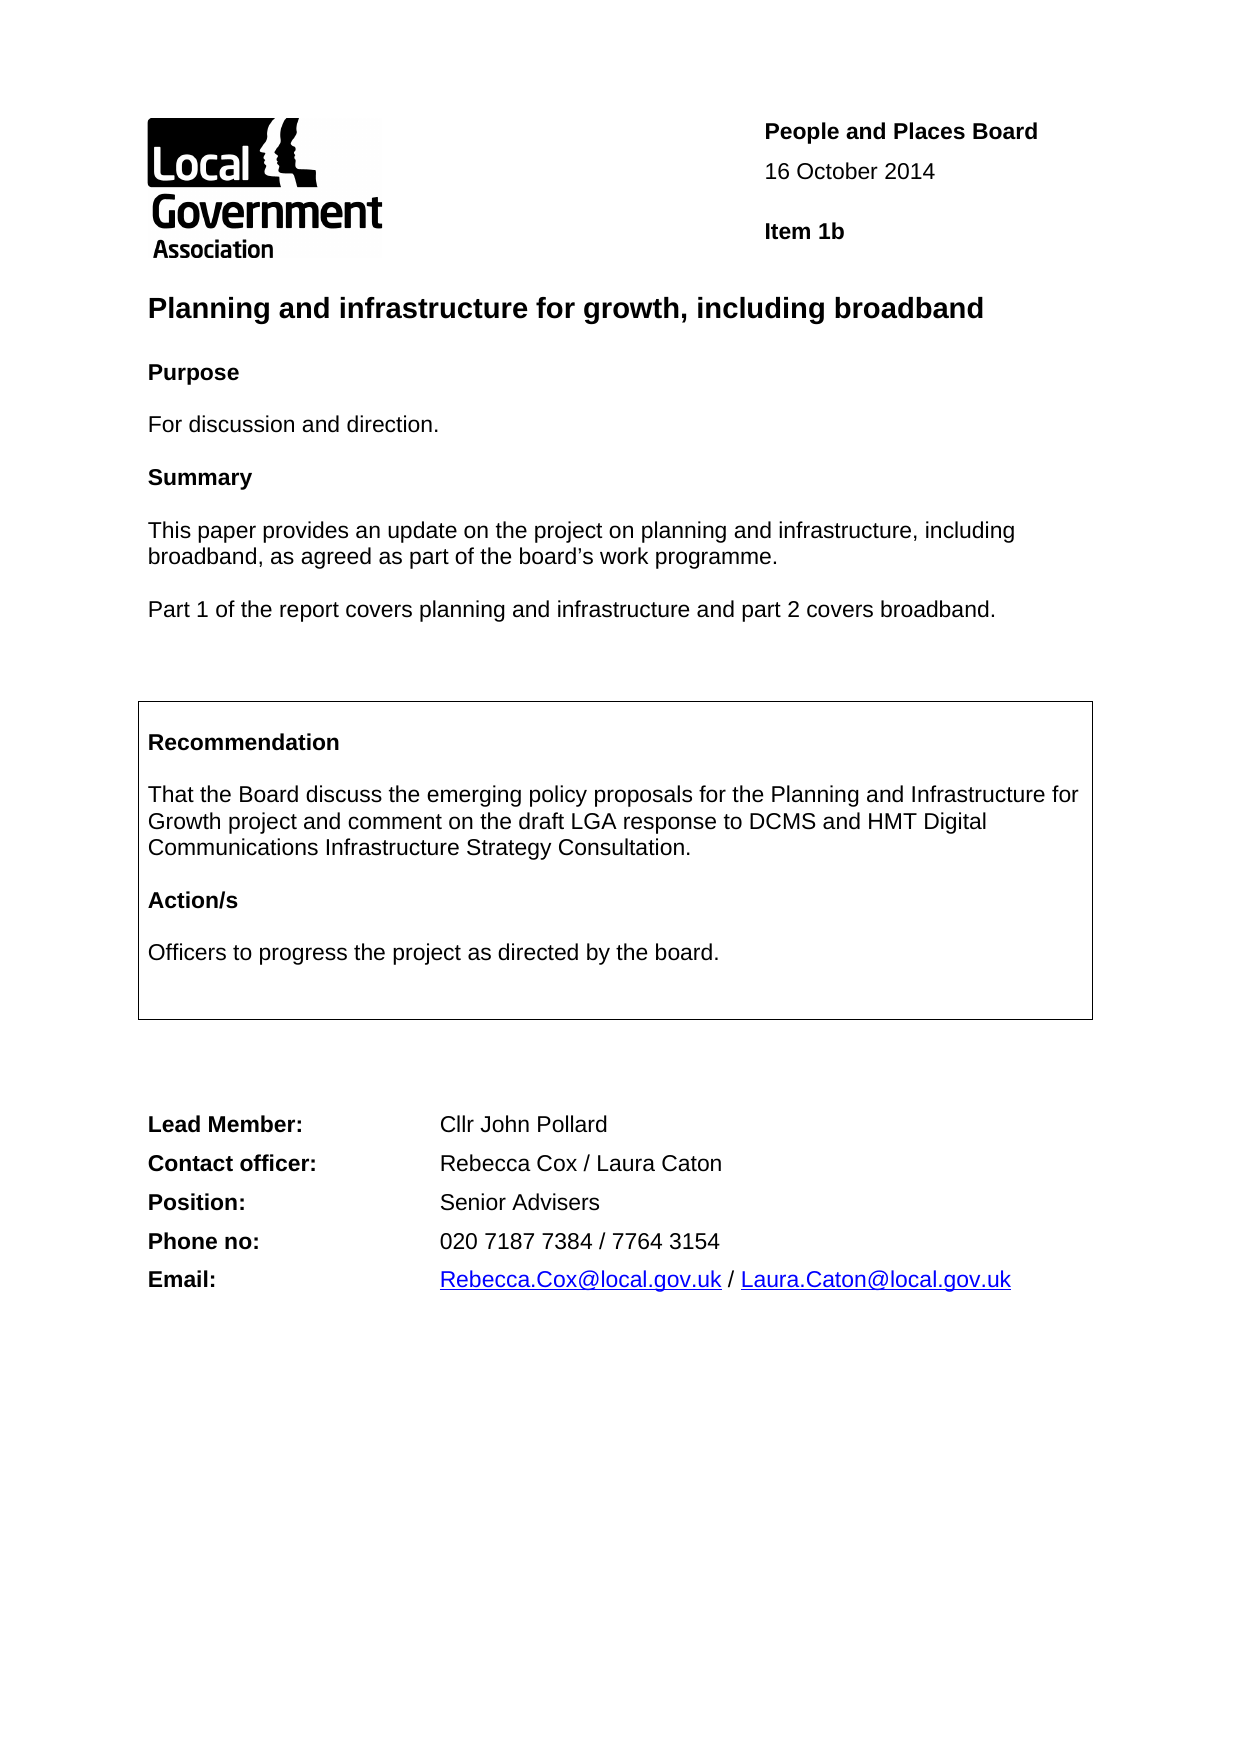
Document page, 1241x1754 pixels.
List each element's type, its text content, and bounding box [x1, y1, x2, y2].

table_header Lead Member: [136, 1099, 428, 1137]
text Purpose [148, 358, 1092, 385]
text For discussion and direction. [148, 411, 1092, 438]
table_cell Rebecca.Cox@local.gov.uk / Laura.Caton@local.gov.uk [428, 1254, 1093, 1307]
text Summary [148, 464, 1092, 490]
table_cell Position: [136, 1176, 428, 1215]
text Planning and infrastructure for growth, including broadband [148, 291, 1092, 325]
table_cell Email: [136, 1254, 428, 1307]
table_cell 020 7187 7384 / 7764 3154 [428, 1215, 1093, 1254]
table_cell Contact officer: [136, 1138, 428, 1176]
table_cell Senior Advisers [428, 1176, 1093, 1215]
text Part 1 of the report covers planning and infrastructure and part 2 covers broadband. [148, 596, 1092, 622]
table_header Cllr John Pollard [428, 1099, 1093, 1137]
text This paper provides an update on the project on planning and infrastructure, including broadband, as agreed as part of the board’s work programme. [148, 517, 1092, 569]
table_cell Phone no: [136, 1215, 428, 1254]
table_cell Rebecca Cox / Laura Caton [428, 1138, 1093, 1176]
table_header Recommendation That the Board discuss the emerging policy proposals for the Planning and Infrastructure for Growth project and comment on the draft LGA response to DCMS and HMT Digital Communications Infrastructure Strategy Consultation. Action/s Officers to progress the project as directed by the board. [139, 702, 1092, 1018]
picture [147, 118, 383, 258]
